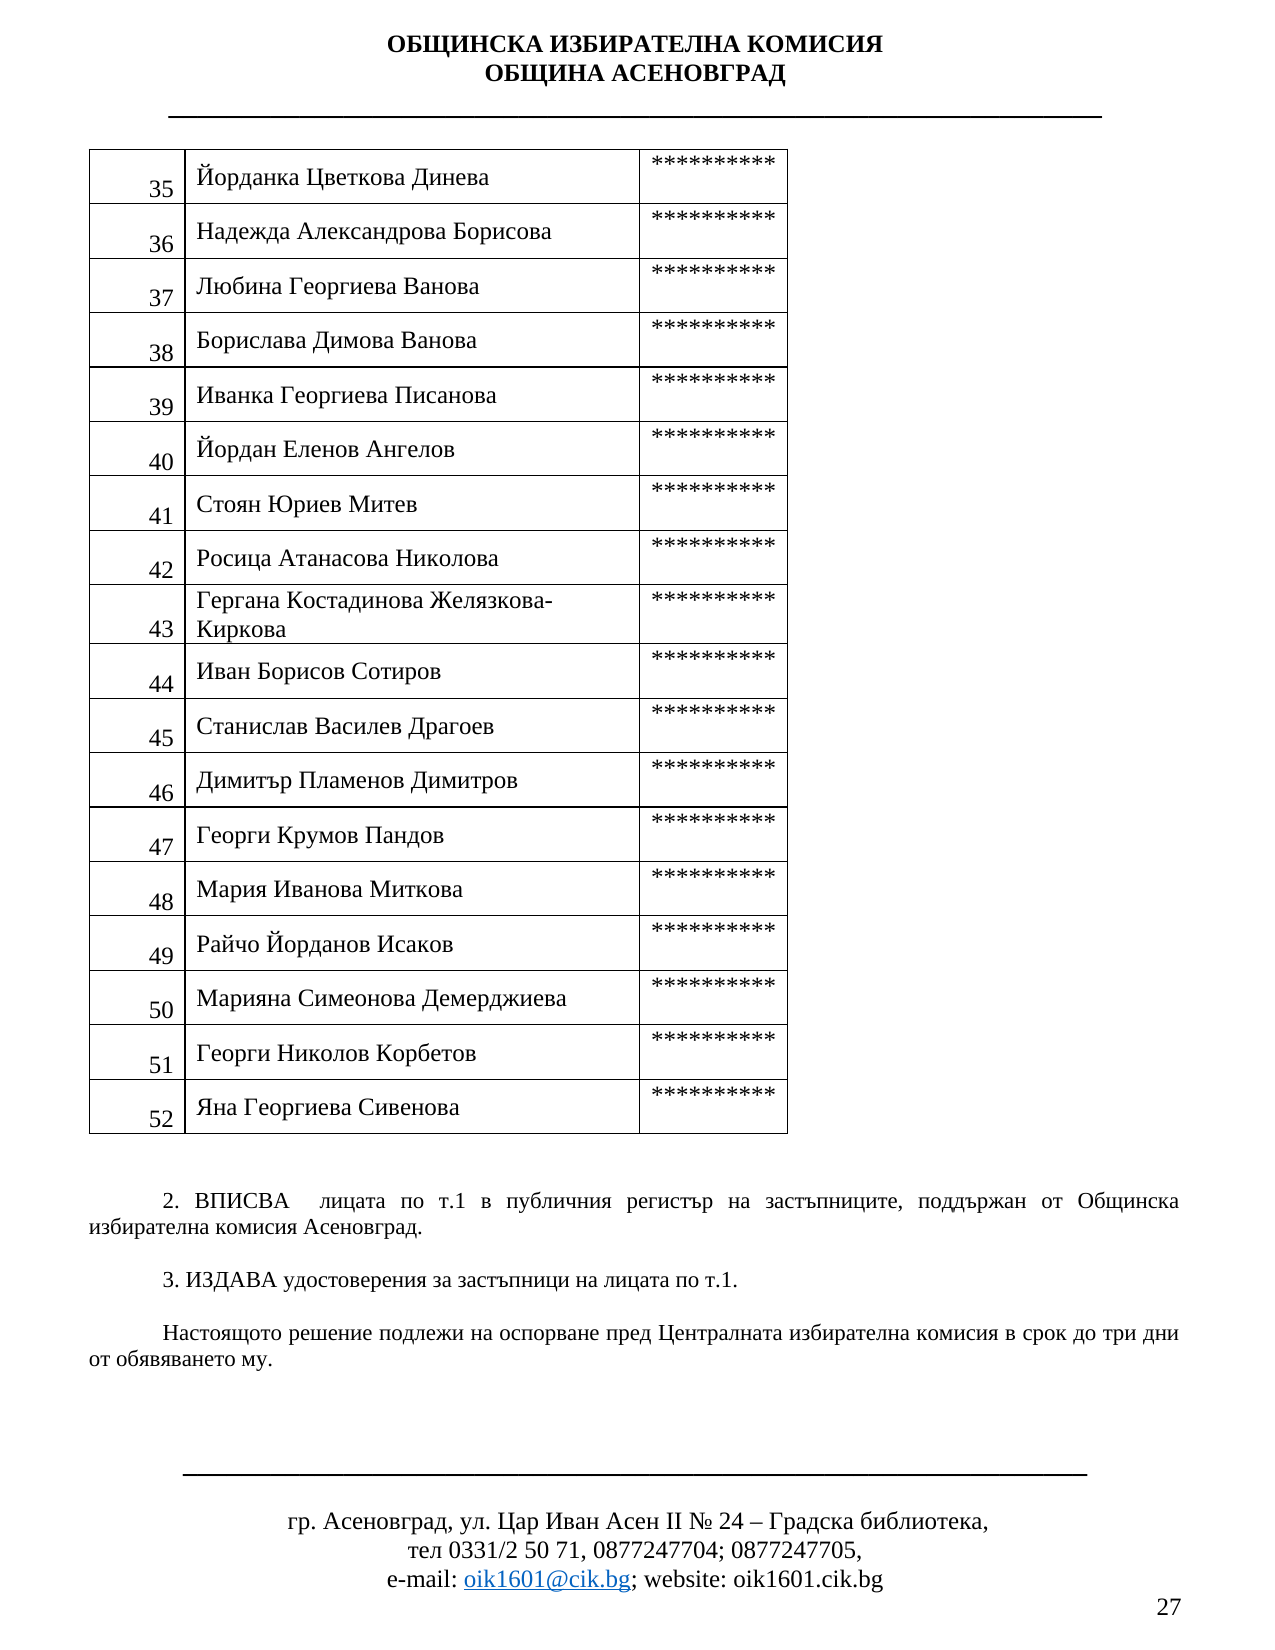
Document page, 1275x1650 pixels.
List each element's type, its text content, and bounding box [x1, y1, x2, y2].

table_cell Йордан Еленов Ангелов [186, 422, 639, 475]
table_cell ********** [640, 644, 787, 697]
table_cell ********** [640, 862, 787, 915]
table_cell ********** [640, 368, 787, 421]
table_cell Стоян Юриев Митев [186, 476, 639, 530]
table_cell ********** [640, 204, 787, 257]
table_cell ********** [640, 808, 787, 861]
table_cell Георги Крумов Пандов [186, 808, 639, 861]
text 2. ВПИСВА лицата по т.1 в публичния регистър на застъпниците, поддържан от Общинска избирателна комисия Асеновград. [89, 1187, 1181, 1240]
text Настоящото решение подлежи на оспорване пред Централната избирателна комисия в срок до три дни от обявяването му. [89, 1319, 1181, 1371]
table_cell Марияна Симеонова Демерджиева [186, 971, 639, 1024]
table_cell Росица Атанасова Николова [186, 531, 639, 584]
table_cell ********** [640, 699, 787, 752]
table_cell 49 [90, 916, 184, 970]
table_cell ********** [640, 313, 787, 366]
table_cell 45 [90, 699, 184, 752]
table_cell 47 [90, 808, 184, 861]
table_cell 46 [90, 753, 184, 806]
table_cell 36 [90, 204, 184, 257]
table_cell Райчо Йорданов Исаков [186, 916, 639, 970]
table_cell ********** [640, 259, 787, 312]
table_cell ********** [640, 916, 787, 970]
table_cell ********** [640, 422, 787, 475]
table_cell ********** [640, 1080, 787, 1133]
table_cell Иванка Георгиева Писанова [186, 368, 639, 421]
table_cell Станислав Василев Драгоев [186, 699, 639, 752]
table_cell 41 [90, 476, 184, 530]
table_cell Любина Георгиева Ванова [186, 259, 639, 312]
table_cell ********** [640, 1025, 787, 1079]
table_cell Димитър Пламенов Димитров [186, 753, 639, 806]
table_cell ********** [640, 971, 787, 1024]
table_cell Яна Георгиева Сивенова [186, 1080, 639, 1133]
table_cell 37 [90, 259, 184, 312]
table_cell 44 [90, 644, 184, 697]
table_cell 42 [90, 531, 184, 584]
table_cell 48 [90, 862, 184, 915]
table_cell Гергана Костадинова Желязкова-Киркова [186, 585, 639, 643]
table_cell Георги Николов Корбетов [186, 1025, 639, 1079]
table_cell 40 [90, 422, 184, 475]
table_cell ********** [640, 585, 787, 643]
table_cell ********** [640, 531, 787, 584]
table_cell Борислава Димова Ванова [186, 313, 639, 366]
table_cell ********** [640, 476, 787, 530]
table_cell ********** [640, 753, 787, 806]
table_cell 50 [90, 971, 184, 1024]
table_cell Надежда Александрова Борисова [186, 204, 639, 257]
table_cell 35 [90, 150, 184, 203]
table_cell 43 [90, 585, 184, 643]
table_cell 52 [90, 1080, 184, 1133]
table_cell Иван Борисов Сотиров [186, 644, 639, 697]
table_cell ********** [640, 150, 787, 203]
table_cell Мария Иванова Миткова [186, 862, 639, 915]
text 3. ИЗДАВА удостоверения за застъпници на лицата по т.1. [89, 1266, 1181, 1292]
table_cell Йорданка Цветкова Динева [186, 150, 639, 203]
table_cell 38 [90, 313, 184, 366]
table_cell 39 [90, 368, 184, 421]
table_cell 51 [90, 1025, 184, 1079]
